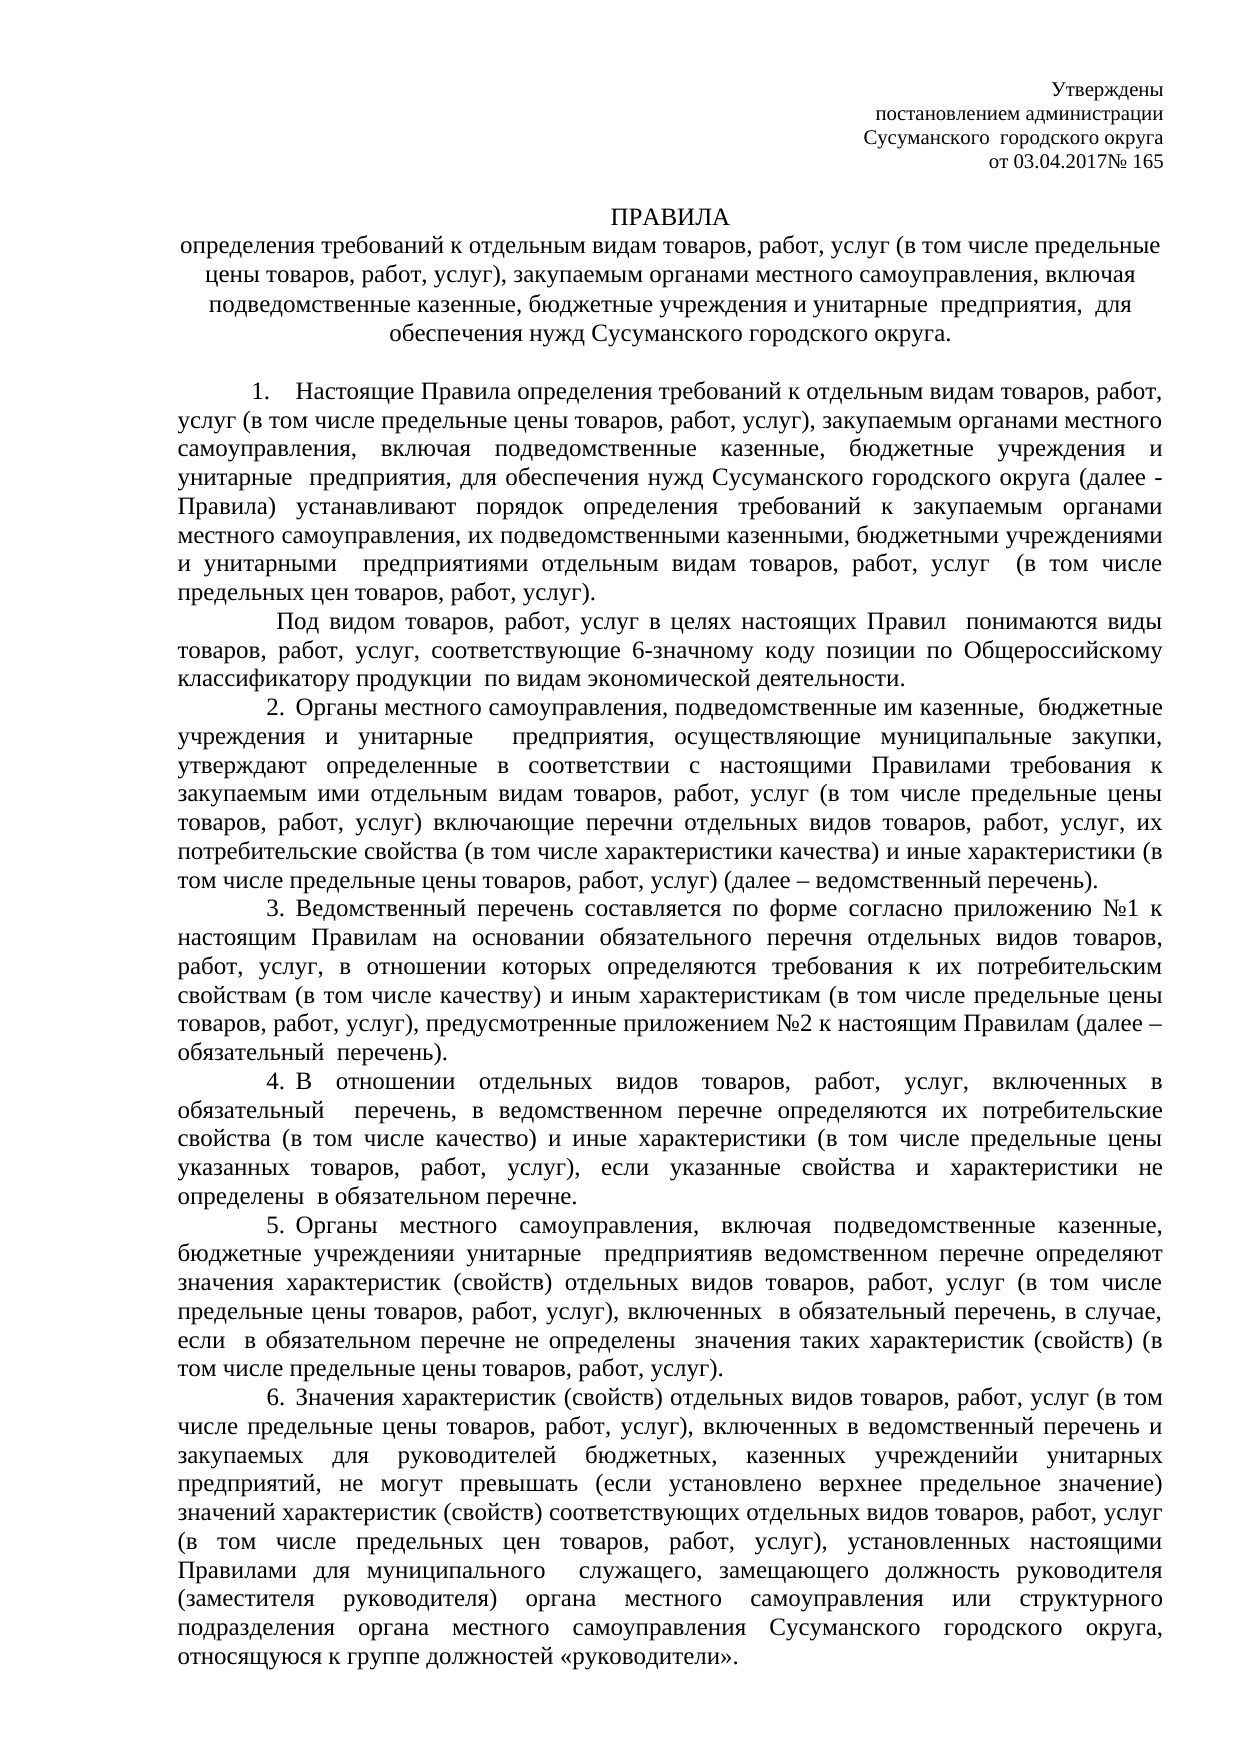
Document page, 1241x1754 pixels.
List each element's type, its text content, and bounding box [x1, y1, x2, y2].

list В отношении отдельных видов товаров, работ, услуг, включенных в обязательный перечень, в ведомственном перечне определяются их потребительские свойства (в том числе качество) и иные характеристики (в том числе предельные цены указанных товаров, работ, услуг), если указанные свойства и характеристики не определены в обязательном перечне. [177, 1066, 1163, 1210]
list Органы местного самоуправления, включая подведомственные казенные, бюджетные учрежденияи унитарные предприятияв ведомственном перечне определяют значения характеристик (свойств) отдельных видов товаров, работ, услуг (в том числе предельные цены товаров, работ, услуг), включенных в обязательный перечень, в случае, если в обязательном перечне не определены значения таких характеристик (свойств) (в том числе предельные цены товаров, работ, услуг). [177, 1210, 1163, 1382]
list Значения характеристик (свойств) отдельных видов товаров, работ, услуг (в том числе предельные цены товаров, работ, услуг), включенных в ведомственный перечень и закупаемых для руководителей бюджетных, казенных учрежденийи унитарных предприятий, не могут превышать (если установлено верхнее предельное значение) значений характеристик (свойств) соответствующих отдельных видов товаров, работ, услуг (в том числе предельных цен товаров, работ, услуг), установленных настоящими Правилами для муниципального служащего, замещающего должность руководителя (заместителя руководителя) органа местного самоуправления или структурного подразделения органа местного самоуправления Сусуманского городского округа, относящуюся к группе должностей «руководители». [177, 1382, 1163, 1670]
text определения требований к отдельным видам товаров, работ, услуг (в том числе предельные цены товаров, работ, услуг), закупаемым органами местного самоуправления, включая подведомственные казенные, бюджетные учреждения и унитарные предприятия, для обеспечения нужд Сусуманского городского округа. [177, 231, 1163, 347]
text постановлением администрации [177, 101, 1163, 125]
text Утверждены [177, 77, 1163, 101]
list Органы местного самоуправления, подведомственные им казенные, бюджетные учреждения и унитарные предприятия, осуществляющие муниципальные закупки, утверждают определенные в соответствии с настоящими Правилами требования к закупаемым ими отдельным видам товаров, работ, услуг (в том числе предельные цены товаров, работ, услуг) включающие перечни отдельных видов товаров, работ, услуг, их потребительские свойства (в том числе характеристики качества) и иные характеристики (в том числе предельные цены товаров, работ, услуг) (далее – ведомственный перечень). [177, 692, 1163, 893]
text ПРАВИЛА [177, 202, 1163, 231]
text Под видом товаров, работ, услуг в целях настоящих Правил понимаются виды товаров, работ, услуг, соответствующие 6-значному коду позиции по Общероссийскому классификатору продукции по видам экономической деятельности. [177, 606, 1163, 692]
text от 03.04.2017№ 165 [177, 149, 1163, 173]
list Настоящие Правила определения требований к отдельным видам товаров, работ, услуг (в том числе предельные цены товаров, работ, услуг), закупаемым органами местного самоуправления, включая подведомственные казенные, бюджетные учреждения и унитарные предприятия, для обеспечения нужд Сусуманского городского округа (далее - Правила) устанавливают порядок определения требований к закупаемым органами местного самоуправления, их подведомственными казенными, бюджетными учреждениями и унитарными предприятиями отдельным видам товаров, работ, услуг (в том числе предельных цен товаров, работ, услуг). [177, 376, 1163, 606]
text Сусуманского городского округа [177, 125, 1163, 149]
list Ведомственный перечень составляется по форме согласно приложению №1 к настоящим Правилам на основании обязательного перечня отдельных видов товаров, работ, услуг, в отношении которых определяются требования к их потребительским свойствам (в том числе качеству) и иным характеристикам (в том числе предельные цены товаров, работ, услуг), предусмотренные приложением №2 к настоящим Правилам (далее – обязательный перечень). [177, 893, 1163, 1066]
